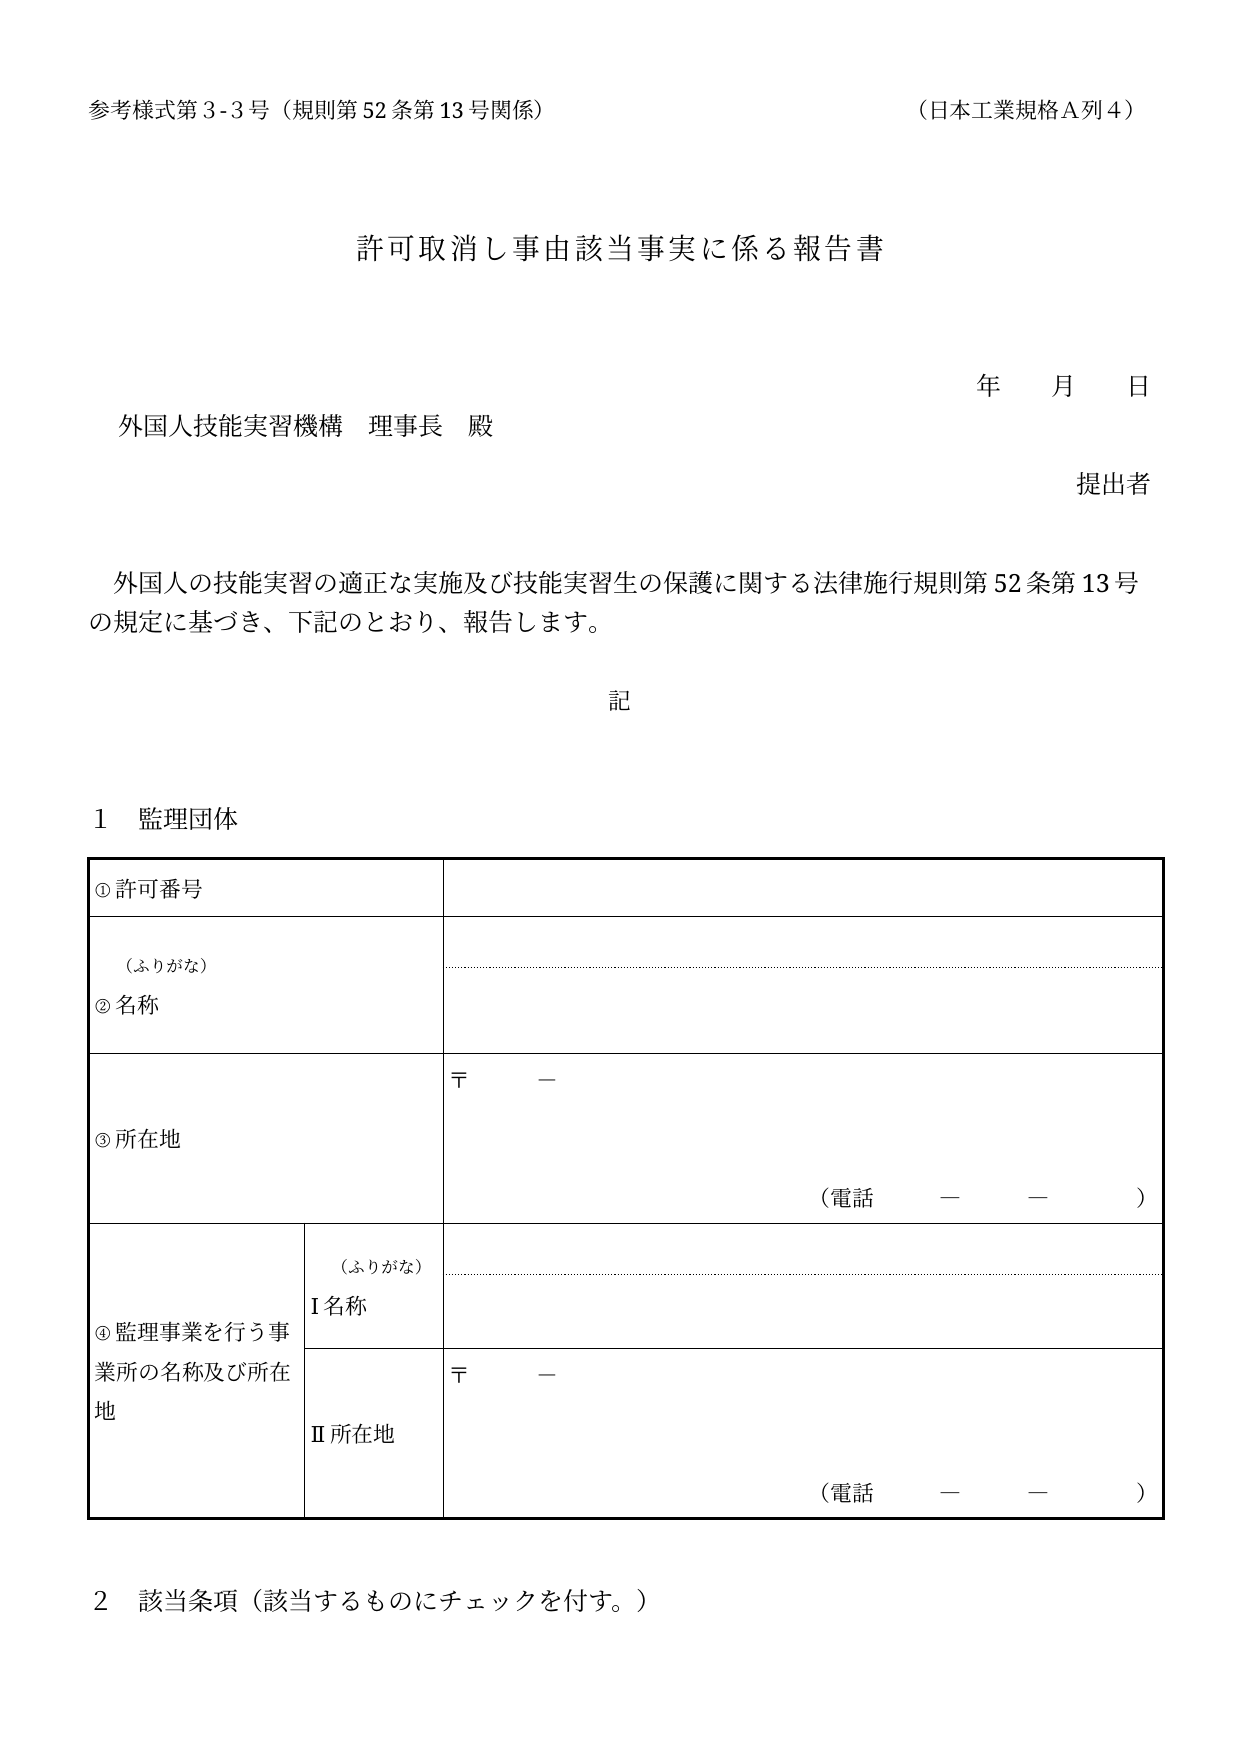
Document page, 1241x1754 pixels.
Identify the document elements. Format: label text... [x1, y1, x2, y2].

text ２ 該当条項（該当するものにチェックを付す。） [89, 1579, 1152, 1619]
table_cell （ふりがな） Ⅰ名称 [305, 1224, 443, 1347]
text 許可取消し事由該当事実に係る報告書 [89, 208, 1152, 286]
table_cell Ⅱ所在地 [305, 1349, 443, 1517]
table_cell [444, 1224, 1162, 1274]
text 参考様式第３-３号（規則第52条第13号関係） （日本工業規格Ａ列４） [89, 89, 1152, 129]
table_header ①許可番号 [90, 860, 443, 916]
table_cell [444, 917, 1162, 967]
text １ 監理団体 [89, 798, 1152, 838]
table_header [444, 860, 1162, 916]
table_cell [444, 1274, 1162, 1347]
table_cell 〒 － （電話 ― ― ） [444, 1349, 1162, 1517]
table_cell [444, 967, 1162, 1053]
text 年 月 日 [89, 365, 1152, 404]
text 外国人技能実習機構 理事長 殿 [89, 404, 1152, 444]
table_cell ④監理事業を行う事業所の名称及び所在地 [90, 1224, 304, 1517]
table_cell 〒 － （電話 ― ― ） [444, 1054, 1162, 1223]
subtitle 記 [89, 680, 1152, 719]
table_cell （ふりがな） ②名称 [90, 917, 443, 1053]
table_cell ③所在地 [90, 1054, 443, 1223]
text 提出者 [89, 463, 1152, 503]
text 外国人の技能実習の適正な実施及び技能実習生の保護に関する法律施行規則第52条第13号の規定に基づき、下記のとおり、報告します。 [89, 562, 1152, 641]
